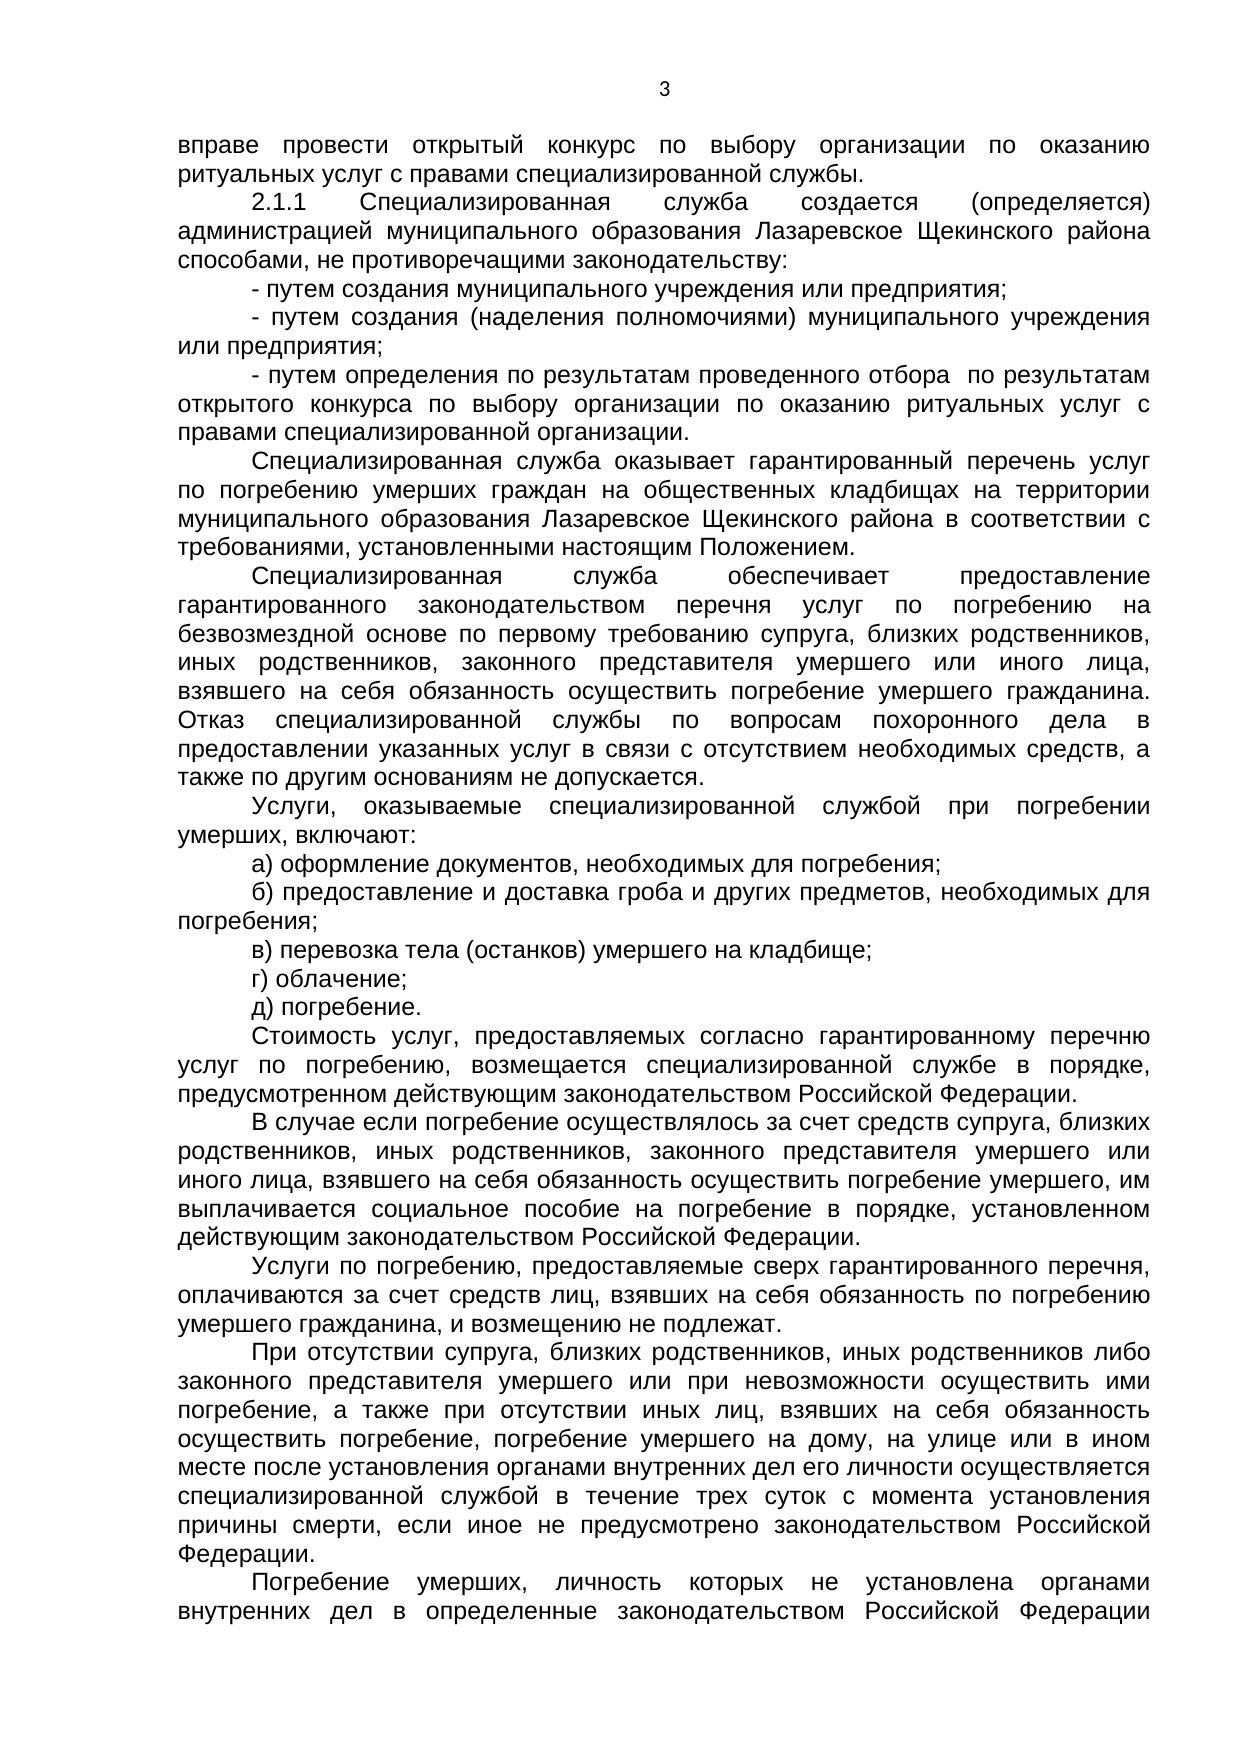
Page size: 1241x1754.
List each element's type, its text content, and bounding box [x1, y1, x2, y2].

text г) облачение; [177, 964, 1152, 992]
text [177, 130, 1152, 187]
text б) предоставление и доставка гроба и других предметов, необходимых для погребения; [177, 877, 1152, 935]
text - путем создания муниципального учреждения или предприятия; [177, 274, 1152, 302]
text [177, 1567, 1152, 1625]
text 2.1.1 Специализированная служба создается (определяется) администрацией муниципального образования Лазаревское Щекинского района способами, не противоречащими законодательству: [177, 187, 1152, 274]
text д) погребение. [177, 992, 1152, 1021]
text - путем определения по результатам проведенного отбора по результатам открытого конкурса по выбору организации по оказанию ритуальных услуг с правами специализированной организации. [177, 360, 1152, 446]
text При отсутствии супруга, близких родственников, иных родственников либо законного представителя умершего или при невозможности осуществить ими погребение, а также при отсутствии иных лиц, взявших на себя обязанность осуществить погребение, погребение умершего на дому, на улице или в ином месте после установления органами внутренних дел его личности осуществляется специализированной службой в течение трех суток с момента установления причины смерти, если иное не предусмотрено законодательством Российской Федерации. [177, 1337, 1152, 1567]
text Стоимость услуг, предоставляемых согласно гарантированному перечню услуг по погребению, возмещается специализированной службе в порядке, предусмотренном действующим законодательством Российской Федерации. [177, 1021, 1152, 1107]
text - путем создания (наделения полномочиями) муниципального учреждения или предприятия; [177, 302, 1152, 360]
text а) оформление документов, необходимых для погребения; [177, 849, 1152, 877]
text в) перевозка тела (останков) умершего на кладбище; [177, 935, 1152, 964]
text Услуги по погребению, предоставляемые сверх гарантированного перечня, оплачиваются за счет средств лиц, взявших на себя обязанность по погребению умершего гражданина, и возмещению не подлежат. [177, 1251, 1152, 1337]
text Услуги, оказываемые специализированной службой при погребении умерших, включают: [177, 791, 1152, 849]
text Специализированная служба оказывает гарантированный перечень услуг по погребению умерших граждан на общественных кладбищах на территории муниципального образования Лазаревское Щекинского района в соответствии с требованиями, установленными настоящим Положением. [177, 446, 1152, 561]
text Специализированная служба обеспечивает предоставление гарантированного законодательством перечня услуг по погребению на безвозмездной основе по первому требованию супруга, близких родственников, иных родственников, законного представителя умершего или иного лица, взявшего на себя обязанность осуществить погребение умершего гражданина. Отказ специализированной службы по вопросам похоронного дела в предоставлении указанных услуг в связи с отсутствием необходимых средств, а также по другим основаниям не допускается. [177, 561, 1152, 791]
text В случае если погребение осуществлялось за счет средств супруга, близких родственников, иных родственников, законного представителя умершего или иного лица, взявшего на себя обязанность осуществить погребение умершего, им выплачивается социальное пособие на погребение в порядке, установленном действующим законодательством Российской Федерации. [177, 1107, 1152, 1251]
